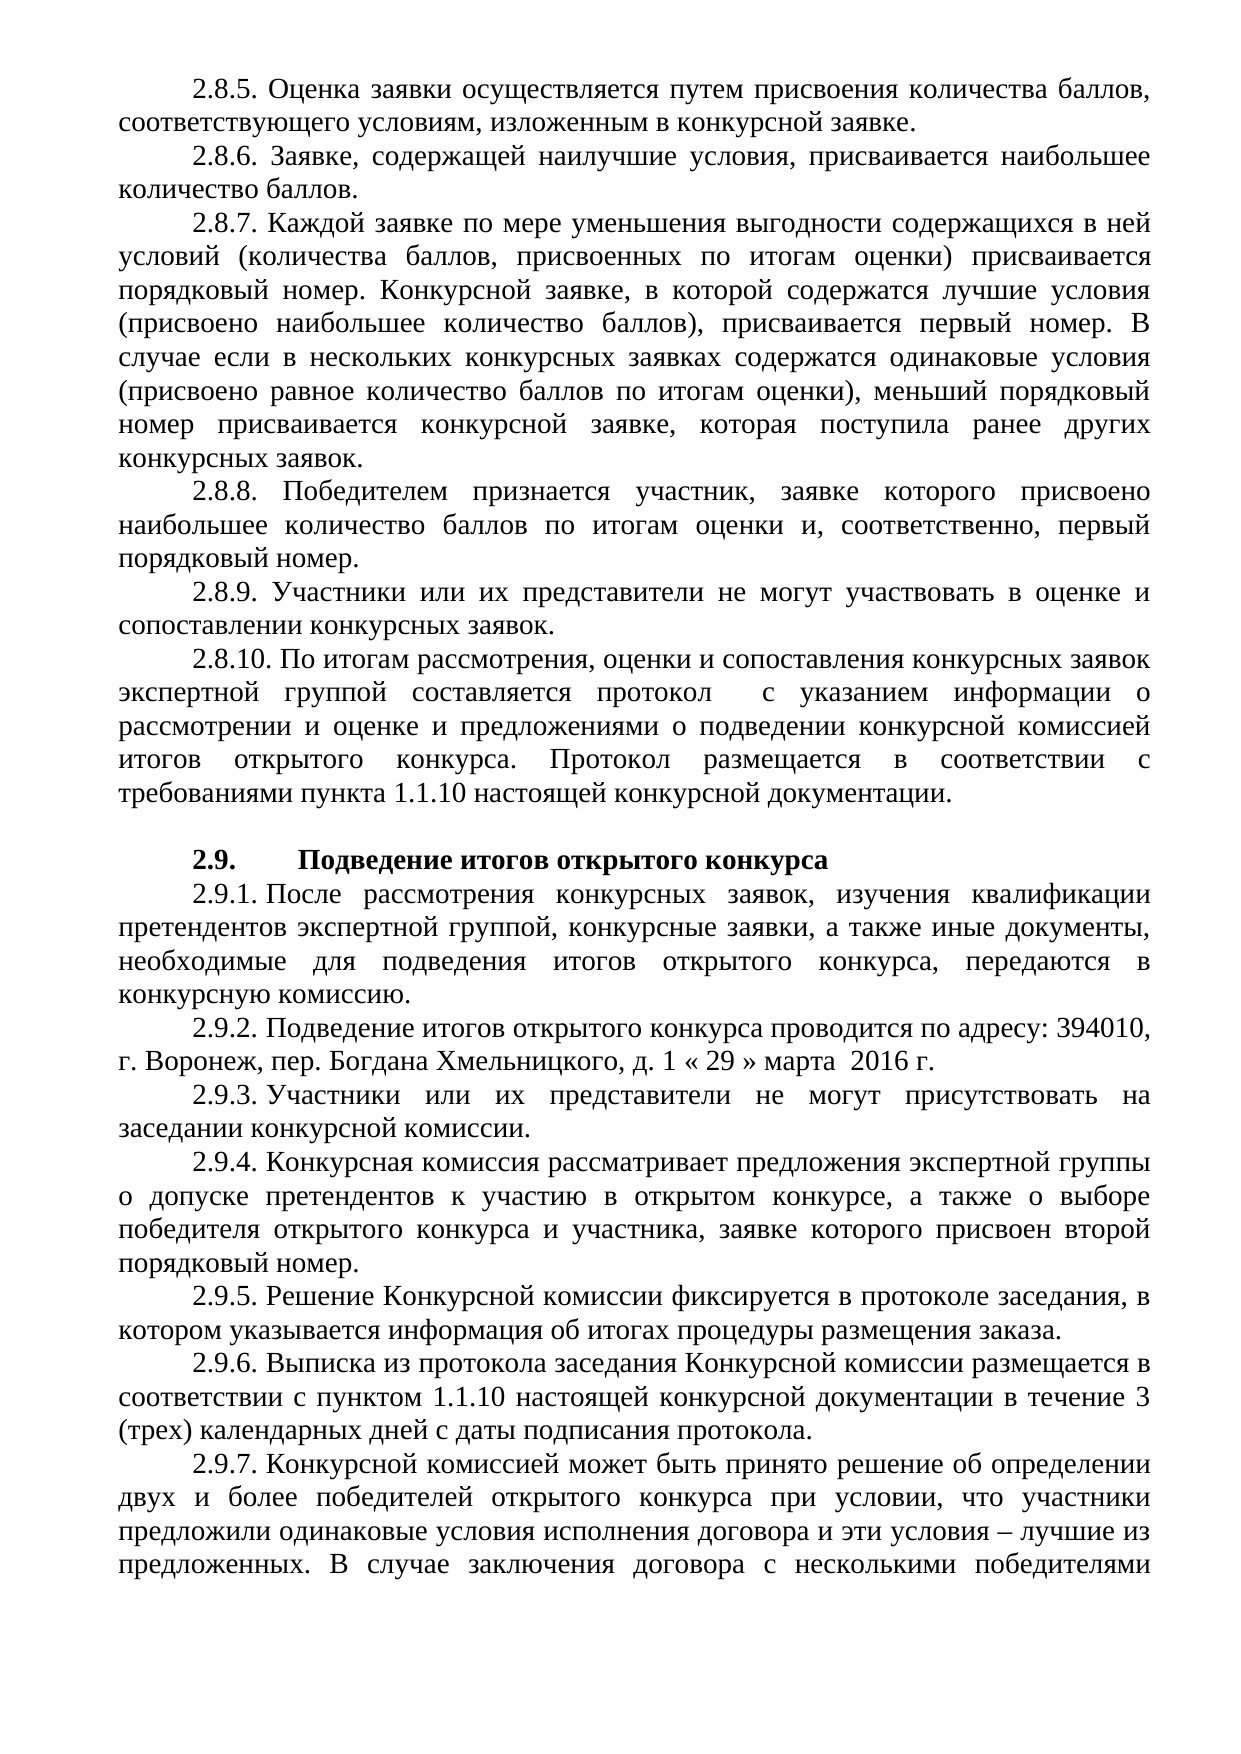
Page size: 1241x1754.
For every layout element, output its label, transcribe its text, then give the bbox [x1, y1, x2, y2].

text 2.8.10. По итогам рассмотрения, оценки и сопоставления конкурсных заявок экспертной группой составляется протокол с указанием информации о рассмотрении и оценке и предложениями о подведении конкурсной комиссией итогов открытого конкурса. Протокол размещается в соответствии с требованиями пункта 1.1.10 настоящей конкурсной документации. [118, 641, 1152, 809]
text 2.8.9. Участники или их представители не могут участвовать в оценке и сопоставлении конкурсных заявок. [118, 574, 1152, 641]
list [118, 1446, 1152, 1580]
list Решение Конкурсной комиссии фиксируется в протоколе заседания, в котором указывается информация об итогах процедуры размещения заказа. [118, 1278, 1152, 1345]
text 2.8.6. Заявке, содержащей наилучшие условия, присваивается наибольшее количество баллов. [118, 138, 1152, 205]
list После рассмотрения конкурсных заявок, изучения квалификации претендентов экспертной группой, конкурсные заявки, а также иные документы, необходимые для подведения итогов открытого конкурса, передаются в конкурсную комиссию. [118, 876, 1152, 1010]
list Конкурсная комиссия рассматривает предложения экспертной группы о допуске претендентов к участию в открытом конкурсе, а также о выборе победителя открытого конкурса и участника, заявке которого присвоен второй порядковый номер. [118, 1144, 1152, 1278]
list Выписка из протокола заседания Конкурсной комиссии размещается в соответствии с пунктом 1.1.10 настоящей конкурсной документации в течение 3 (трех) календарных дней с даты подписания протокола. [118, 1345, 1152, 1446]
text 2.8.7. Каждой заявке по мере уменьшения выгодности содержащихся в ней условий (количества баллов, присвоенных по итогам оценки) присваивается порядковый номер. Конкурсной заявке, в которой содержатся лучшие условия (присвоено наибольшее количество баллов), присваивается первый номер. В случае если в нескольких конкурсных заявках содержатся одинаковые условия (присвоено равное количество баллов по итогам оценки), меньший порядковый номер присваивается конкурсной заявке, которая поступила ранее других конкурсных заявок. [118, 205, 1152, 473]
list Подведение итогов открытого конкурса [192, 842, 1152, 876]
list Подведение итогов открытого конкурса проводится по адресу: . Воронеж, пер. Богдана Хмельницкого, д. 1 « 29 » марта 2016 г. [118, 1010, 1152, 1077]
list Участники или их представители не могут присутствовать на заседании конкурсной комиссии. [118, 1077, 1152, 1144]
text 2.8.5. Оценка заявки осуществляется путем присвоения количества баллов, соответствующего условиям, изложенным в конкурсной заявке. [118, 71, 1152, 138]
text 2.8.8. Победителем признается участник, заявке которого присвоено наибольшее количество баллов по итогам оценки и, соответственно, первый порядковый номер. [118, 473, 1152, 574]
